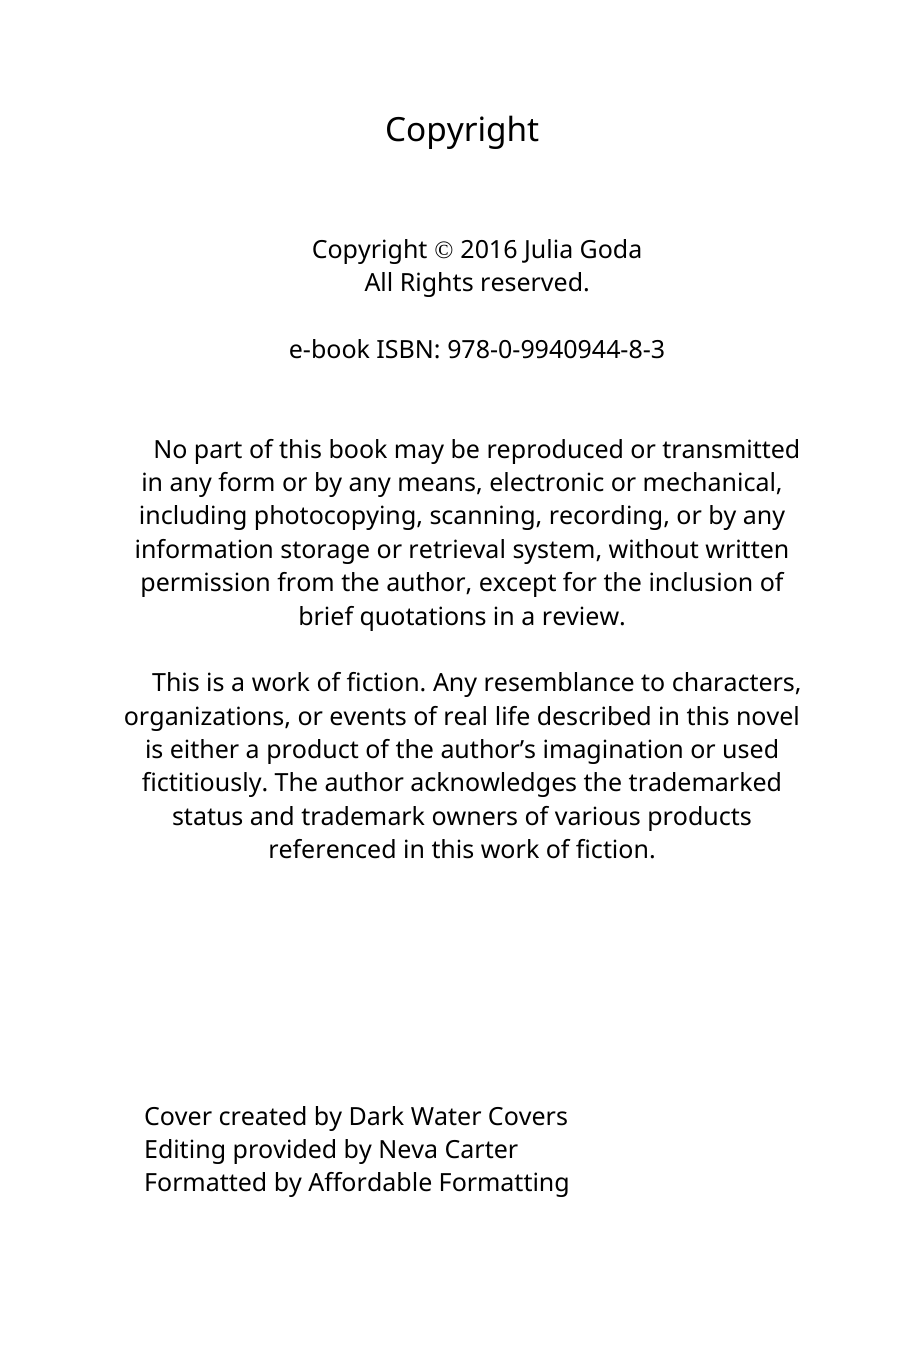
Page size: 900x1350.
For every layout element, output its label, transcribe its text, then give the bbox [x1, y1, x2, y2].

text All Rights reserved. [114, 265, 810, 298]
subtitle Copyright [114, 115, 810, 148]
text Cover created by Dark Water Covers [114, 1098, 810, 1132]
text Editing provided by Neva Carter [114, 1132, 810, 1165]
text This is a work of fiction. Any resemblance to characters, organizations, or events of real life described in this novel is either a product of the author’s imagination or used fictitiously. The author acknowledges the trademarked status and trademark owners of various products referenced in this work of fiction. [114, 665, 810, 865]
text Copyright 2016 Julia Goda [114, 232, 810, 265]
text Formatted by Affordable Formatting [114, 1165, 810, 1198]
text No part of this book may be reproduced or transmitted in any form or by any means, electronic or mechanical, including photocopying, scanning, recording, or by any information storage or retrieval system, without written permission from the author, except for the inclusion of brief quotations in a review. [114, 432, 810, 632]
text e-book ISBN: 978-0-9940944-8-3 [114, 332, 810, 365]
